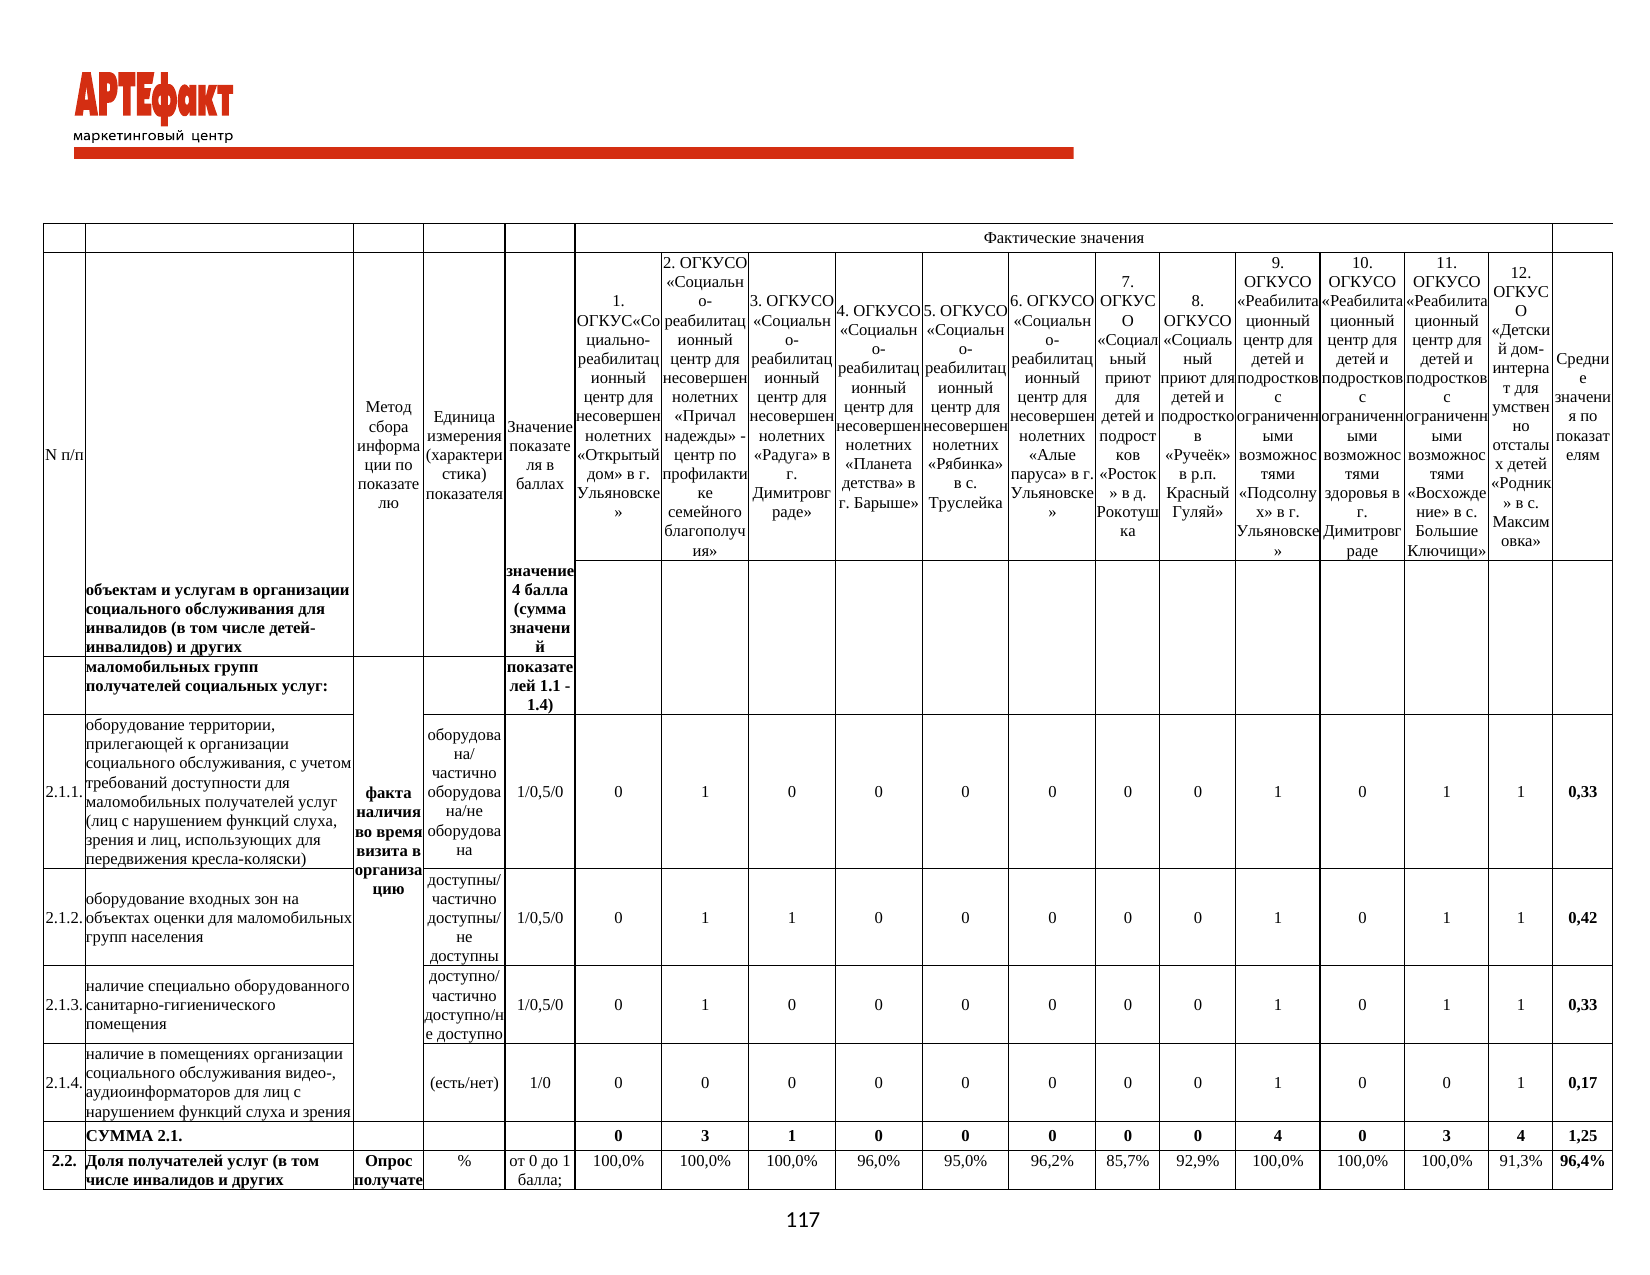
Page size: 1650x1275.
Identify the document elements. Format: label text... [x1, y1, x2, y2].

table_cell Метод сбора информации по показателю [354, 253, 423, 560]
table_cell 10. ОГКУСО «Реабилитационный центр для детей и подростков с ограниченными возможностями здоровья в г. Димитровграде [1321, 253, 1404, 559]
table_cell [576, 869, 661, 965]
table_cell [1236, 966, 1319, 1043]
table_header [1553, 224, 1613, 252]
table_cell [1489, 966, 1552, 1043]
table_cell 2. ОГКУСО «Социально-реабилитационный центр для несовершеннолетних «Причал надежды» - центр по профилактике семейного благополучия» [662, 253, 748, 559]
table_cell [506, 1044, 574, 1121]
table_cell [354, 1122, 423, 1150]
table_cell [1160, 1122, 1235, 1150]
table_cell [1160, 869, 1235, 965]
table_cell 3. ОГКУСО «Социально-реабилитационный центр для несовершеннолетних «Радуга» в г. Димитровграде» [749, 253, 835, 559]
table_cell 8. ОГКУСО «Социальный приют для детей и подростков «Ручеёк» в р.п. Красный Гуляй» [1160, 253, 1235, 559]
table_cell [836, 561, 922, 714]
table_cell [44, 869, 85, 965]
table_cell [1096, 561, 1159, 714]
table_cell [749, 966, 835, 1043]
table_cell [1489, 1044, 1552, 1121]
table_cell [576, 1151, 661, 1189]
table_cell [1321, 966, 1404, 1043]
table_cell 5. ОГКУСО «Социально-реабилитационный центр для несовершеннолетних «Рябинка» в с. Труслейка [923, 253, 1008, 559]
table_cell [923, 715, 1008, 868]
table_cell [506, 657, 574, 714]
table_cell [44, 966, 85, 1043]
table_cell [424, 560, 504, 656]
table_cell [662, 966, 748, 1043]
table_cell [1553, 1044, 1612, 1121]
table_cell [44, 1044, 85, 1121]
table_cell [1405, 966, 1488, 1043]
table_cell N п/п [44, 253, 85, 560]
table_cell 7. ОГКУСО «Социальный приют для детей и подростков «Росток» в д. Рокотушка [1096, 253, 1159, 559]
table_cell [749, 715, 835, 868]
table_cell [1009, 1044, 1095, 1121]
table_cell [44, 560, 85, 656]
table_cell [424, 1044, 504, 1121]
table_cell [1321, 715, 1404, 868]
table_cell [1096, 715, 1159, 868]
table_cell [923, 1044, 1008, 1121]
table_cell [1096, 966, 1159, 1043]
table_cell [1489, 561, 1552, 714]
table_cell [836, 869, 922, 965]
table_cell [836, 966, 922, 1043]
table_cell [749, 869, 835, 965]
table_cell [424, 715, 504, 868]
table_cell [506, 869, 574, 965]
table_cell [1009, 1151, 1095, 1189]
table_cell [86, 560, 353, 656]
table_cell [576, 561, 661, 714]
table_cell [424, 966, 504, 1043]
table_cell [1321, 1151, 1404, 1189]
table_cell 6. ОГКУСО «Социально-реабилитационный центр для несовершеннолетних «Алые паруса» в г. Ульяновске» [1009, 253, 1095, 559]
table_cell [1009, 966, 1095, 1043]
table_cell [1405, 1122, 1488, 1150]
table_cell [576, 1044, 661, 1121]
table_header [86, 224, 353, 252]
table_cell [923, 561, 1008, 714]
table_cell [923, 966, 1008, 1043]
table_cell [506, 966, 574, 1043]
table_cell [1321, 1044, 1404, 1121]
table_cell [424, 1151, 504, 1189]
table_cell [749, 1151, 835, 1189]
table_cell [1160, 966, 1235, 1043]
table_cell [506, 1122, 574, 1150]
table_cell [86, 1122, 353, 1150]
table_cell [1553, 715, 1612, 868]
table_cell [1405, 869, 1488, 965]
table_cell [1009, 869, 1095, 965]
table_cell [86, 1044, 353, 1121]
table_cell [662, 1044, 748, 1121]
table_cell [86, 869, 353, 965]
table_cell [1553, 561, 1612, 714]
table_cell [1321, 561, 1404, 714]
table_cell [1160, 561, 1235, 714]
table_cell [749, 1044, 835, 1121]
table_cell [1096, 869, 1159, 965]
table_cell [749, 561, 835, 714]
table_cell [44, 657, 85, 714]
table_cell 11. ОГКУСО «Реабилитационный центр для детей и подростков с ограниченными возможностями «Восхождение» в с. Большие Ключищи» [1405, 253, 1488, 559]
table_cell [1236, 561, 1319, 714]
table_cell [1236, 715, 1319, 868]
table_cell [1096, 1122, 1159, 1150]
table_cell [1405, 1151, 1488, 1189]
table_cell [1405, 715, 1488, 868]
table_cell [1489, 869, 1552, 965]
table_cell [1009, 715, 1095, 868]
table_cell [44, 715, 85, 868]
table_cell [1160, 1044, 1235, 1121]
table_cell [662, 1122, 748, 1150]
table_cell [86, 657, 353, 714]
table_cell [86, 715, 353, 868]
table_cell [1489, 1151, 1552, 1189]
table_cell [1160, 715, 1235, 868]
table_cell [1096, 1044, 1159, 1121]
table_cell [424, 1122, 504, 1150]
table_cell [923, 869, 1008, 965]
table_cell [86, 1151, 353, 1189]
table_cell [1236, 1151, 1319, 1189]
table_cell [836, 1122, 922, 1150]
table_cell [86, 253, 353, 560]
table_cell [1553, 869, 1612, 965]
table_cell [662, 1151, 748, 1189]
table_cell 4. ОГКУСО «Социально-реабилитационный центр для несовершеннолетних «Планета детства» в г. Барыше» [836, 253, 922, 559]
table_header [354, 224, 423, 252]
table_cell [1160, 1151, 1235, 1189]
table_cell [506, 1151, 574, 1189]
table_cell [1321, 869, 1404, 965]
table_cell 1. ОГКУС«Социально-реабилитационный центр для несовершеннолетних «Открытый дом» в г. Ульяновске» [576, 253, 661, 559]
table_header [506, 224, 574, 252]
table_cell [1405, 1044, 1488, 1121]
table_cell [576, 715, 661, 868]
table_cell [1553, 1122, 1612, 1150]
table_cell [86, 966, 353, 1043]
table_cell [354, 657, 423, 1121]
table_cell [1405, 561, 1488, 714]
table_header Фактические значения [576, 224, 1552, 252]
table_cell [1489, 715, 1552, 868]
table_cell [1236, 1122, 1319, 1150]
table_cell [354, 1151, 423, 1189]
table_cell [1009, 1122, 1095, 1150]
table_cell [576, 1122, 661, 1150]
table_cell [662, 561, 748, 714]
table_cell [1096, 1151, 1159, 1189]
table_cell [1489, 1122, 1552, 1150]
table_cell Значение показателя в баллах [506, 253, 574, 560]
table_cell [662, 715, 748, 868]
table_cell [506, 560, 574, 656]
table_header [424, 224, 504, 252]
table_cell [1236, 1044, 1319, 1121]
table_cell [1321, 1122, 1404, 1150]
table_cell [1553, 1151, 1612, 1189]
table_cell Единица измерения (характеристика) показателя [424, 253, 504, 560]
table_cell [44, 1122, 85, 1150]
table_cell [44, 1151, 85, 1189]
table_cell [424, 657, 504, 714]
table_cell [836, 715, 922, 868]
table_cell Средние значения по показателям [1553, 253, 1612, 559]
table_cell 12. ОГКУСО «Детский дом-интернат для умственно отсталых детей «Родник» в с. Максимовка» [1489, 253, 1552, 559]
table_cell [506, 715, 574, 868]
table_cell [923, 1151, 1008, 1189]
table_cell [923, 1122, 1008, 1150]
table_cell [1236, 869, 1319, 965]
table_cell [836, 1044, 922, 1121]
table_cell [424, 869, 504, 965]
table_cell 9. ОГКУСО «Реабилитационный центр для детей и подростков с ограниченными возможностями «Подсолнух» в г. Ульяновске» [1236, 253, 1319, 559]
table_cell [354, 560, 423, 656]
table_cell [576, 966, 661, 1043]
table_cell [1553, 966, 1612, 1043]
table_header [44, 224, 85, 252]
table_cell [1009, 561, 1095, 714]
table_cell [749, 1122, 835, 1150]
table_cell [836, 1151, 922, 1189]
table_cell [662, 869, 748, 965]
